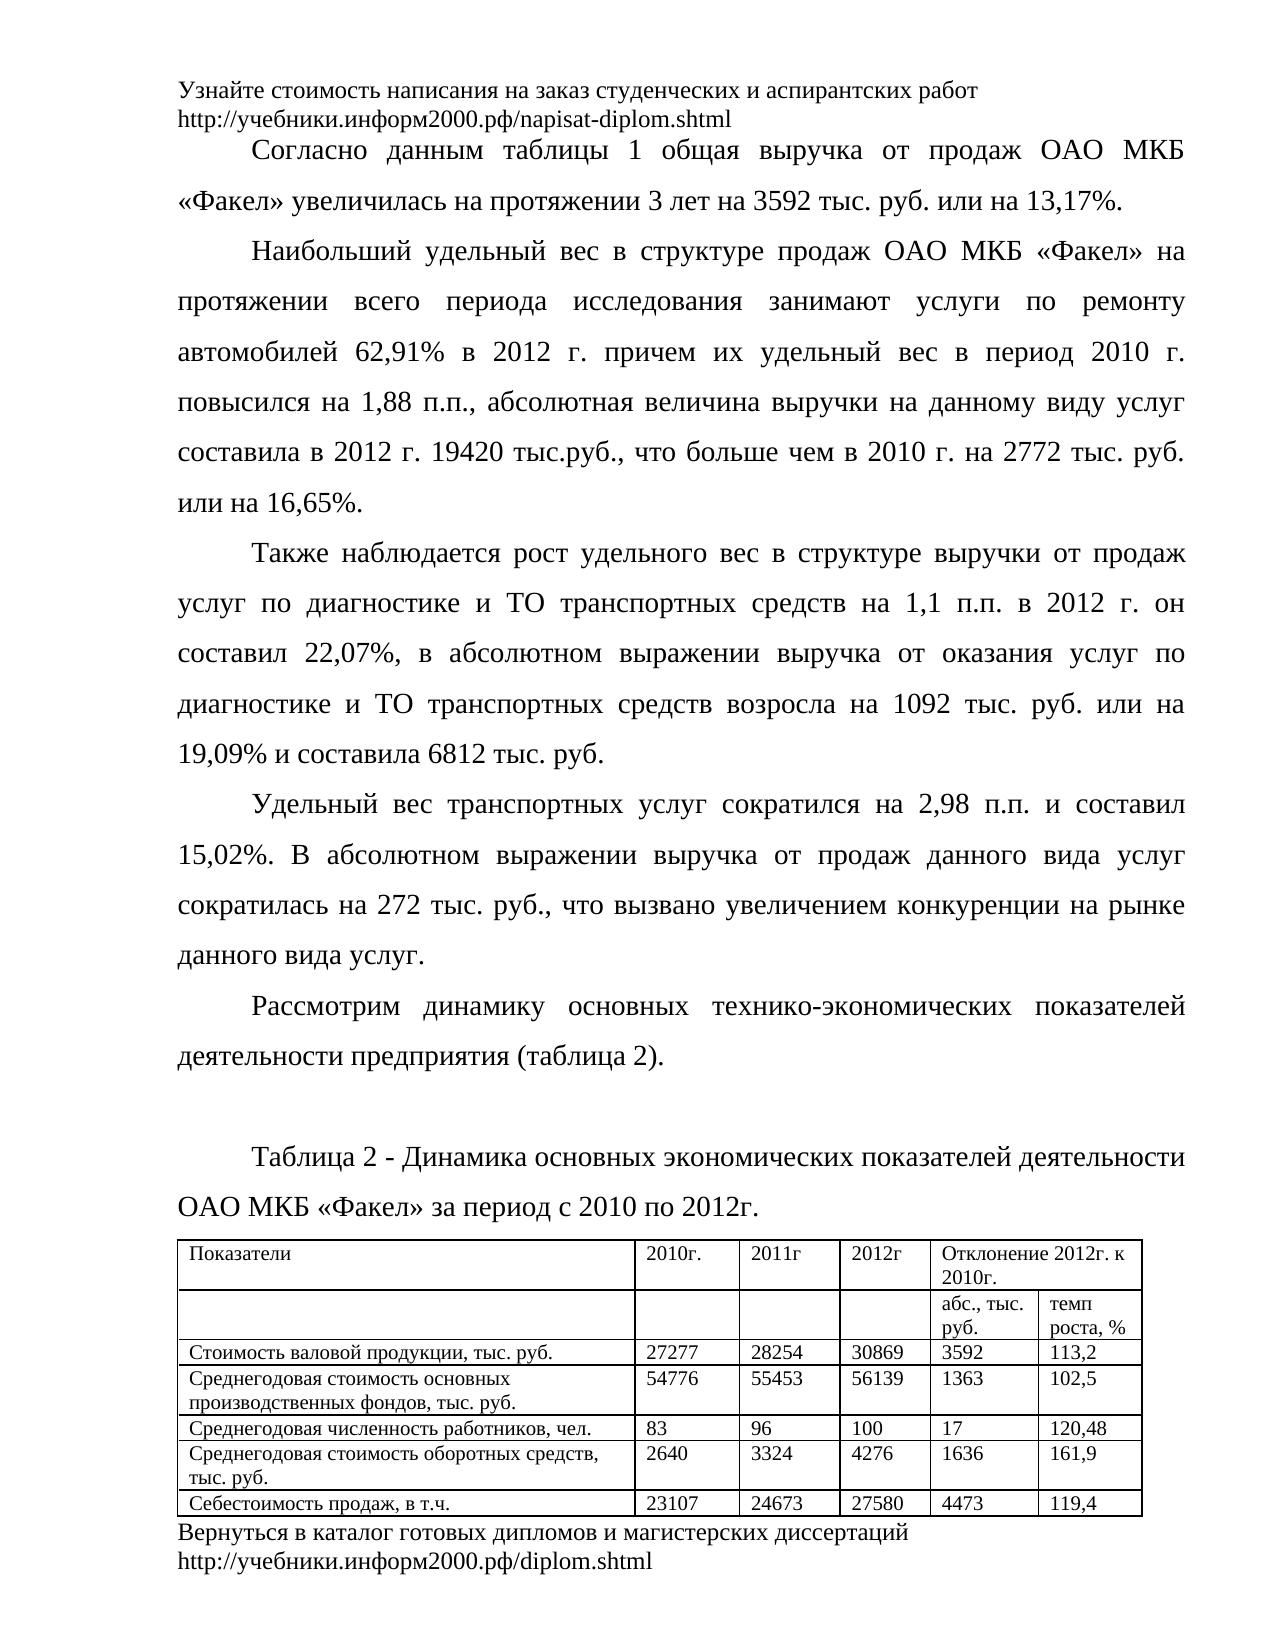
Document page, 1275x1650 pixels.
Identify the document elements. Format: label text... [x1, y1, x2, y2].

table_cell Стоимость валовой продукции, тыс. руб. [178, 1340, 634, 1364]
table_cell 3324 [740, 1441, 839, 1489]
table_cell Среднегодовая стоимость основных производственных фондов, тыс. руб. [178, 1365, 634, 1414]
table_cell 27580 [841, 1491, 930, 1515]
text Также наблюдается рост удельного вес в структуре выручки от продаж услуг по диагностике и ТО транспортных средств на 1,1 п.п. в 2012 г. он составил 22,07%, в абсолютном выражении выручка от оказания услуг по диагностике и ТО транспортных средств возросла на 1092 тыс. руб. или на 19,09% и составила 6812 тыс. руб. [177, 535, 1186, 770]
table_header Отклонение 2012г. к 2010г. [931, 1241, 1141, 1289]
table_cell [636, 1291, 739, 1339]
table_cell 120,48 [1039, 1416, 1141, 1440]
table_cell 1636 [931, 1441, 1038, 1489]
table_cell Среднегодовая стоимость оборотных средств, тыс. руб. [178, 1441, 634, 1489]
table_cell 3592 [931, 1340, 1038, 1364]
table_cell 17 [931, 1416, 1038, 1440]
table_cell 161,9 [1039, 1441, 1141, 1489]
table_cell 27277 [636, 1340, 739, 1364]
table_header Показатели [178, 1241, 634, 1289]
table_cell 23107 [636, 1491, 739, 1515]
table_cell 4276 [841, 1441, 930, 1489]
table_cell 56139 [841, 1366, 930, 1414]
table_cell 113,2 [1039, 1340, 1141, 1364]
table_cell 24673 [740, 1491, 839, 1515]
table_cell 55453 [740, 1366, 839, 1414]
text Удельный вес транспортных услуг сократился на 2,98 п.п. и составил 15,02%. В абсолютном выражении выручка от продаж данного вида услуг сократилась на 272 тыс. руб., что вызвано увеличением конкуренции на рынке данного вида услуг. [177, 787, 1186, 971]
table_cell темп роста, % [1039, 1291, 1141, 1339]
table_cell 2640 [636, 1441, 739, 1489]
table_cell [178, 1290, 634, 1339]
table_cell [841, 1291, 930, 1339]
table_header 2010г. [636, 1241, 739, 1289]
table_cell 30869 [841, 1340, 930, 1364]
table_header 2012г [841, 1241, 930, 1289]
table_cell 102,5 [1039, 1366, 1141, 1414]
table_header 2011г [740, 1241, 839, 1289]
table_cell 119,4 [1039, 1491, 1141, 1515]
table_cell 83 [636, 1416, 739, 1440]
table_cell [740, 1291, 839, 1339]
table_cell абс., тыс. руб. [931, 1291, 1038, 1339]
table_cell Среднегодовая численность работников, чел. [178, 1415, 634, 1440]
table_cell Себестоимость продаж, в т.ч. [178, 1490, 634, 1515]
text Согласно данным таблицы 1 общая выручка от продаж ОАО МКБ «Факел» увеличилась на протяжении 3 лет на 3592 тыс. руб. или на 13,17%. [177, 132, 1186, 216]
text Таблица 2 - Динамика основных экономических показателей деятельности ОАО МКБ «Факел» за период с 2010 по 2012г. [177, 1139, 1186, 1223]
table_cell 28254 [740, 1340, 839, 1364]
table_cell 96 [740, 1416, 839, 1440]
table_cell 54776 [636, 1366, 739, 1414]
text Рассмотрим динамику основных технико-экономических показателей деятельности предприятия (таблица 2). [177, 988, 1186, 1072]
table_cell 1363 [931, 1366, 1038, 1414]
text Наибольший удельный вес в структуре продаж ОАО МКБ «Факел» на протяжении всего периода исследования занимают услуги по ремонту автомобилей 62,91% в 2012 г. причем их удельный вес в период 2010 г. повысился на 1,88 п.п., абсолютная величина выручки на данному виду услуг составила в 2012 г. 19420 тыс.руб., что больше чем в 2010 г. на 2772 тыс. руб. или на 16,65%. [177, 233, 1186, 518]
table_cell 4473 [931, 1491, 1038, 1515]
table_cell 100 [841, 1416, 930, 1440]
